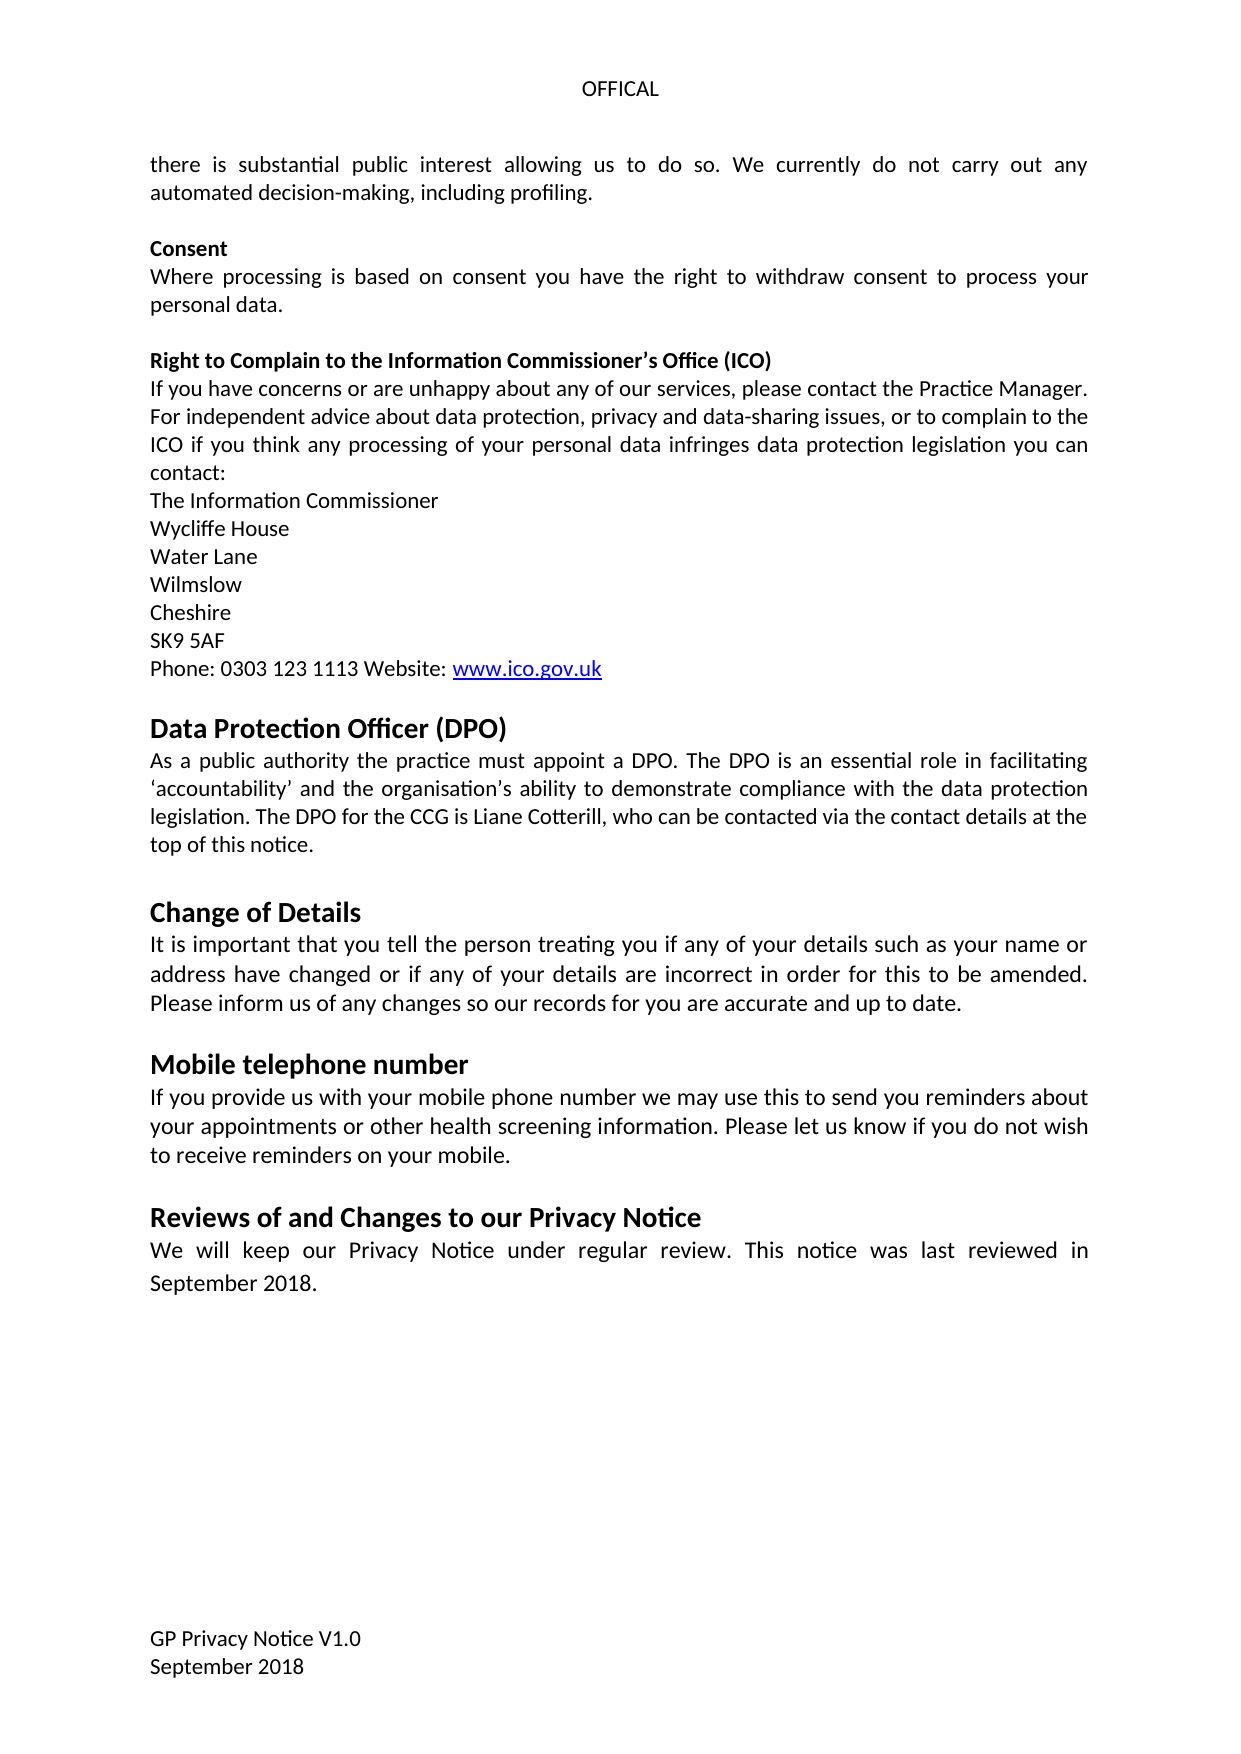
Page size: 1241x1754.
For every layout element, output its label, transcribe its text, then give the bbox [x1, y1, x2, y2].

text If you have concerns or are unhappy about any of our services, please contact the Practice Manager. For independent advice about data protection, privacy and data-sharing issues, or to complain to the ICO if you think any processing of your personal data infringes data protection legislation you can contact: [150, 374, 1090, 486]
text Right to Complain to the Information Commissioner’s Office (ICO) [150, 346, 1090, 374]
text Change of Details [150, 894, 1090, 929]
text SK9 5AF [150, 626, 1090, 654]
text If you provide us with your mobile phone number we may use this to send you reminders about your appointments or other health screening information. Please let us know if you do not wish to receive reminders on your mobile. [150, 1082, 1090, 1170]
text Water Lane [150, 542, 1090, 570]
text Consent [150, 234, 1090, 262]
text Reviews of and Changes to our Privacy Notice [150, 1199, 1090, 1235]
text It is important that you tell the person treating you if any of your details such as your name or address have changed or if any of your details are incorrect in order for this to be amended. Please inform us of any changes so our records for you are accurate and up to date. [150, 929, 1090, 1017]
text Cheshire [150, 598, 1090, 626]
text The Information Commissioner [150, 486, 1090, 514]
text Phone: 0303 123 1113 Website: www.ico.gov.uk [150, 654, 1090, 682]
text Where processing is based on consent you have the right to withdraw consent to process your personal data. [150, 262, 1090, 318]
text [150, 150, 1090, 206]
text Data Protection Officer (DPO) [150, 710, 1090, 746]
text Mobile telephone number [150, 1046, 1090, 1082]
text We will keep our Privacy Notice under regular review. This notice was last reviewed in September 2018. [150, 1235, 1090, 1298]
text Wycliffe House [150, 514, 1090, 542]
text As a public authority the practice must appoint a DPO. The DPO is an essential role in facilitating ‘accountability’ and the organisation’s ability to demonstrate compliance with the data protection legislation. The DPO for the CCG is Liane Cotterill, who can be contacted via the contact details at the top of this notice. [150, 746, 1090, 858]
text Wilmslow [150, 570, 1090, 598]
